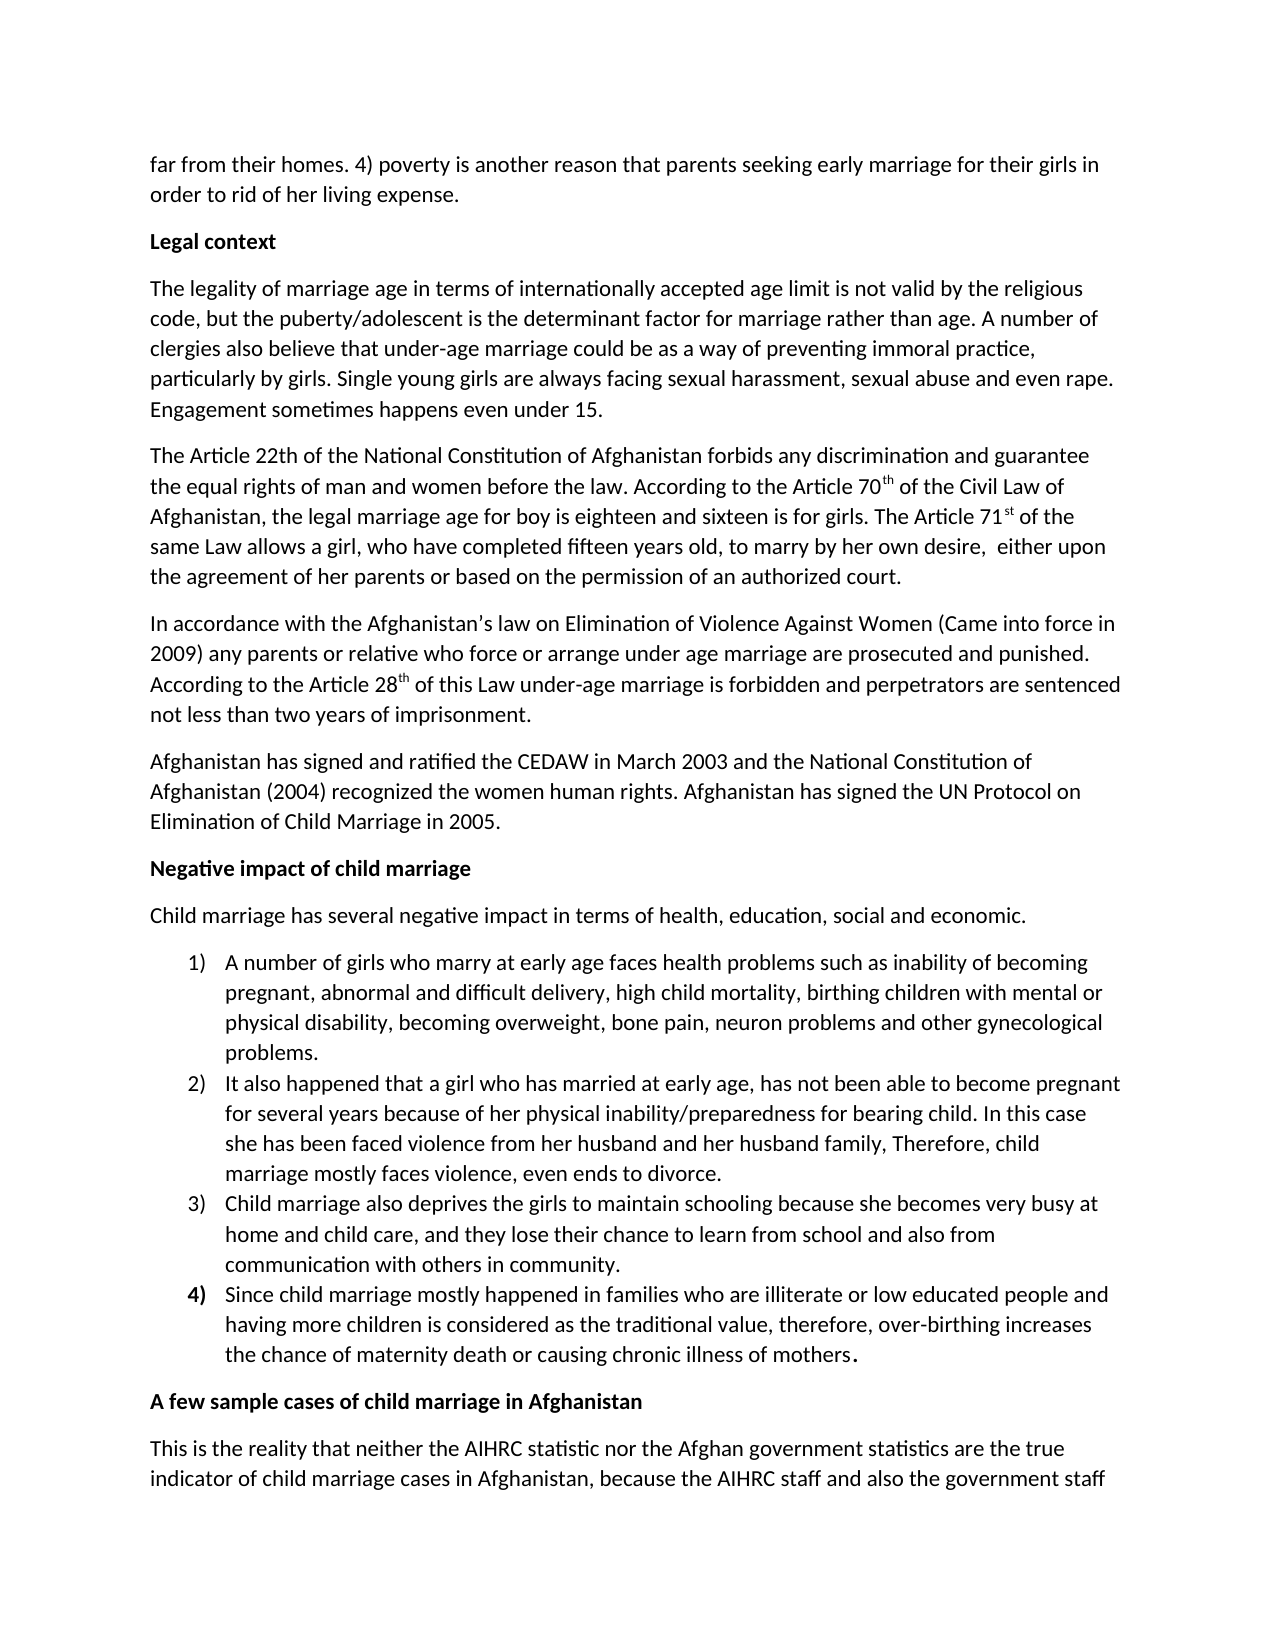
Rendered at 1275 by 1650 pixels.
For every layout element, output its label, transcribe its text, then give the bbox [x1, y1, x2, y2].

text Child marriage has several negative impact in terms of health, education, social and economic. [150, 901, 1125, 929]
list A number of girls who marry at early age faces health problems such as inability of becoming pregnant, abnormal and difficult delivery, high child mortality, birthing children with mental or physical disability, becoming overweight, bone pain, neuron problems and other gynecological problems. [187, 948, 1125, 1067]
list Since child marriage mostly happened in families who are illiterate or low educated people and having more children is considered as the traditional value, therefore, over-birthing increases the chance of maternity death or causing chronic illness of mothers. [187, 1280, 1125, 1369]
text The legality of marriage age in terms of internationally accepted age limit is not valid by the religious code, but the puberty/adolescent is the determinant factor for marriage rather than age. A number of clergies also believe that under-age marriage could be as a way of preventing immoral practice, particularly by girls. Single young girls are always facing sexual harassment, sexual abuse and even rape. Engagement sometimes happens even under 15. [150, 274, 1125, 423]
text In accordance with the Afghanistan’s law on Elimination of Violence Against Women (Came into force in 2009) any parents or relative who force or arrange under age marriage are prosecuted and punished. According to the Article 28th of this Law under-age marriage is forbidden and perpetrators are sentenced not less than two years of imprisonment. [150, 609, 1125, 728]
text The Article 22th of the National Constitution of Afghanistan forbids any discrimination and guarantee the equal rights of man and women before the law. According to the Article 70th of the Civil Law of Afghanistan, the legal marriage age for boy is eighteen and sixteen is for girls. The Article 71st of the same Law allows a girl, who have completed fifteen years old, to marry by her own desire, either upon the agreement of her parents or based on the permission of an authorized court. [150, 442, 1125, 591]
text Afghanistan has signed and ratified the CEDAW in March 2003 and the National Constitution of Afghanistan (2004) recognized the women human rights. Afghanistan has signed the UN Protocol on Elimination of Child Marriage in 2005. [150, 747, 1125, 835]
text A few sample cases of child marriage in Afghanistan [150, 1387, 1125, 1416]
list Child marriage also deprives the girls to maintain schooling because she becomes very busy at home and child care, and they lose their chance to learn from school and also from communication with others in community. [187, 1189, 1125, 1278]
list It also happened that a girl who has married at early age, has not been able to become pregnant for several years because of her physical inability/preparedness for bearing child. In this case she has been faced violence from her husband and her husband family, Therefore, child marriage mostly faces violence, even ends to divorce. [187, 1069, 1125, 1187]
text Negative impact of child marriage [150, 854, 1125, 882]
text Legal context [150, 227, 1125, 255]
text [150, 1434, 1125, 1493]
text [150, 150, 1125, 208]
